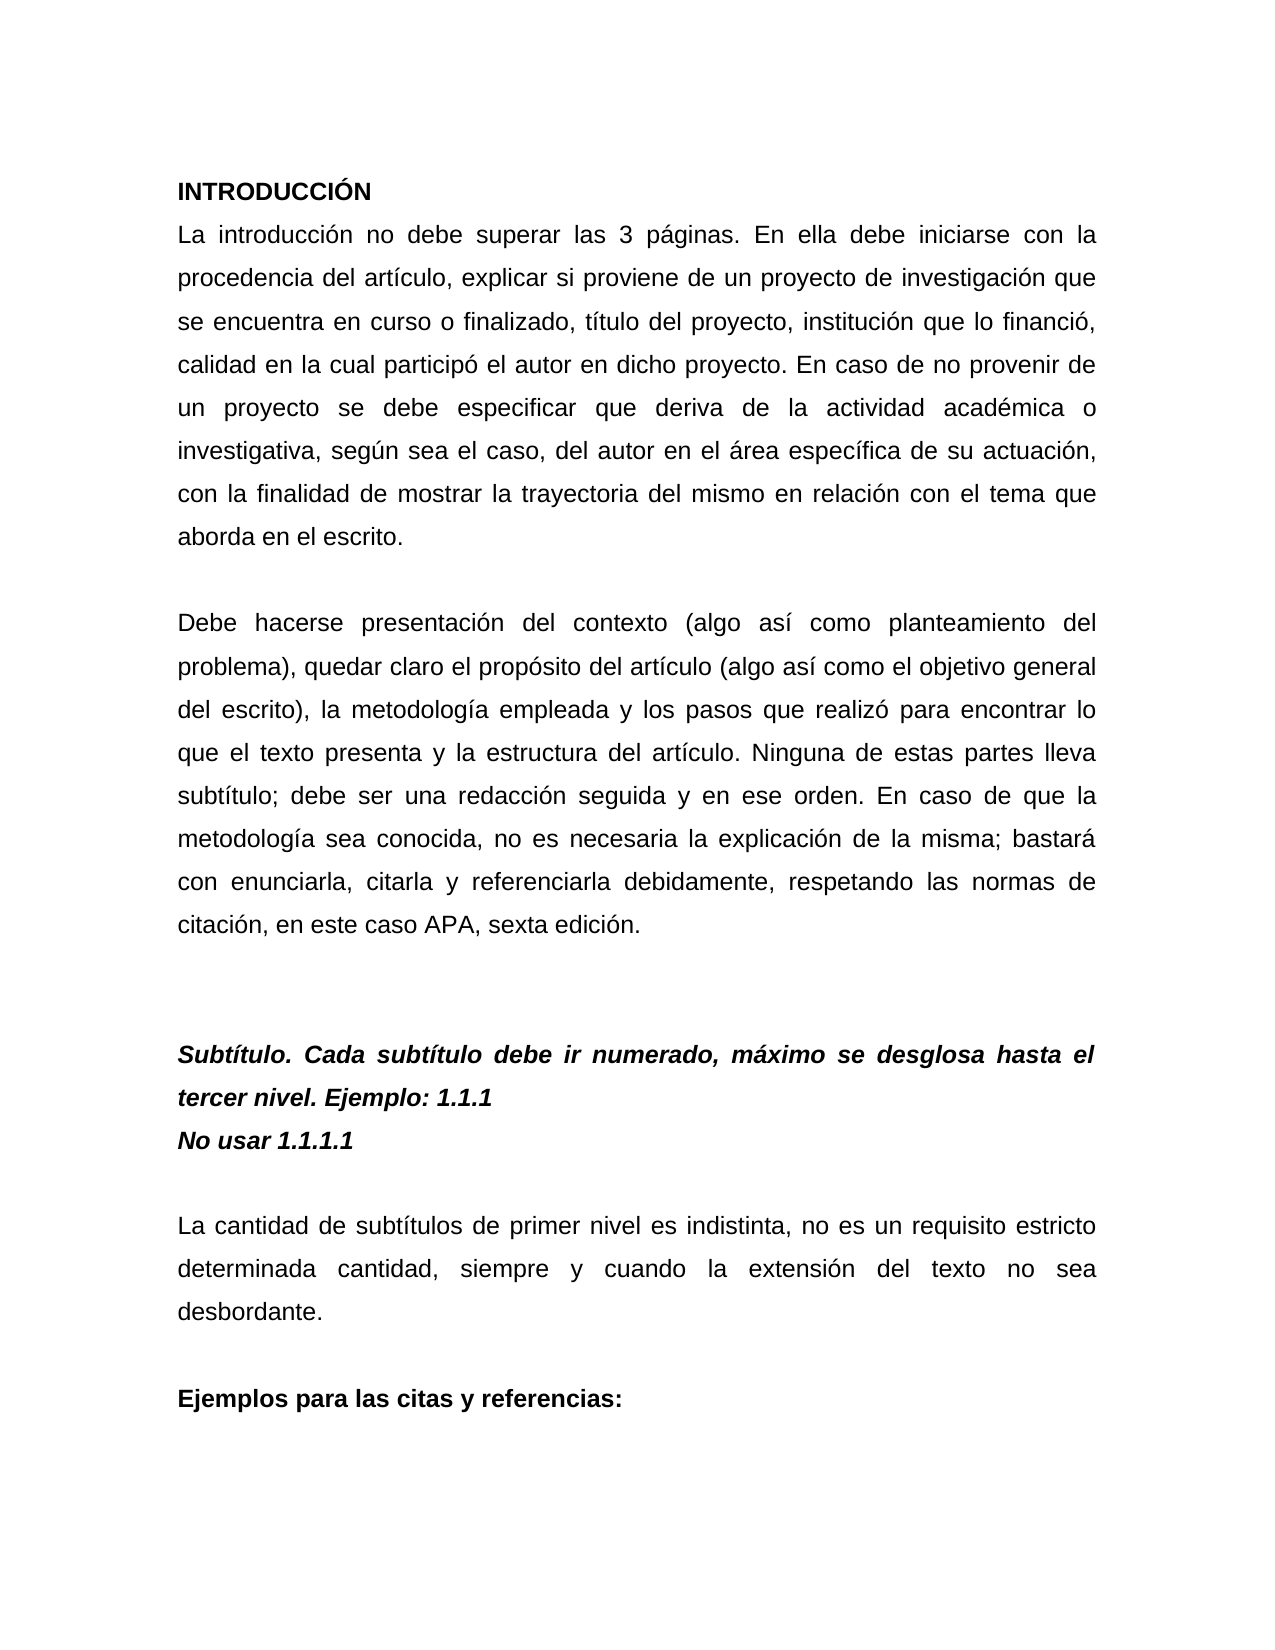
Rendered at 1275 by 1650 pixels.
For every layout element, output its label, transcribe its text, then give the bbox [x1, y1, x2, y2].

text La introducción no debe superar las 3 páginas. En ella debe iniciarse con la procedencia del artículo, explicar si proviene de un proyecto de investigación que se encuentra en curso o finalizado, título del proyecto, institución que lo financió, calidad en la cual participó el autor en dicho proyecto. En caso de no provenir de un proyecto se debe especificar que deriva de la actividad académica o investigativa, según sea el caso, del autor en el área específica de su actuación, con la finalidad de mostrar la trayectoria del mismo en relación con el tema que aborda en el escrito. [177, 220, 1098, 551]
text No usar 1.1.1.1 [177, 1126, 1098, 1155]
text La cantidad de subtítulos de primer nivel es indistinta, no es un requisito estricto determinada cantidad, siempre y cuando la extensión del texto no sea desbordante. [177, 1211, 1098, 1326]
text Subtítulo. Cada subtítulo debe ir numerado, máximo se desglosa hasta el tercer nivel. Ejemplo: 1.1.1 [177, 1040, 1098, 1112]
text INTRODUCCIÓN [177, 177, 1098, 206]
text Ejemplos para las citas y referencias: [177, 1383, 1098, 1412]
text Debe hacerse presentación del contexto (algo así como planteamiento del problema), quedar claro el propósito del artículo (algo así como el objetivo general del escrito), la metodología empleada y los pasos que realizó para encontrar lo que el texto presenta y la estructura del artículo. Ninguna de estas partes lleva subtítulo; debe ser una redacción seguida y en ese orden. En caso de que la metodología sea conocida, no es necesaria la explicación de la misma; bastará con enunciarla, citarla y referenciarla debidamente, respetando las normas de citación, en este caso APA, sexta edición. [177, 608, 1098, 939]
